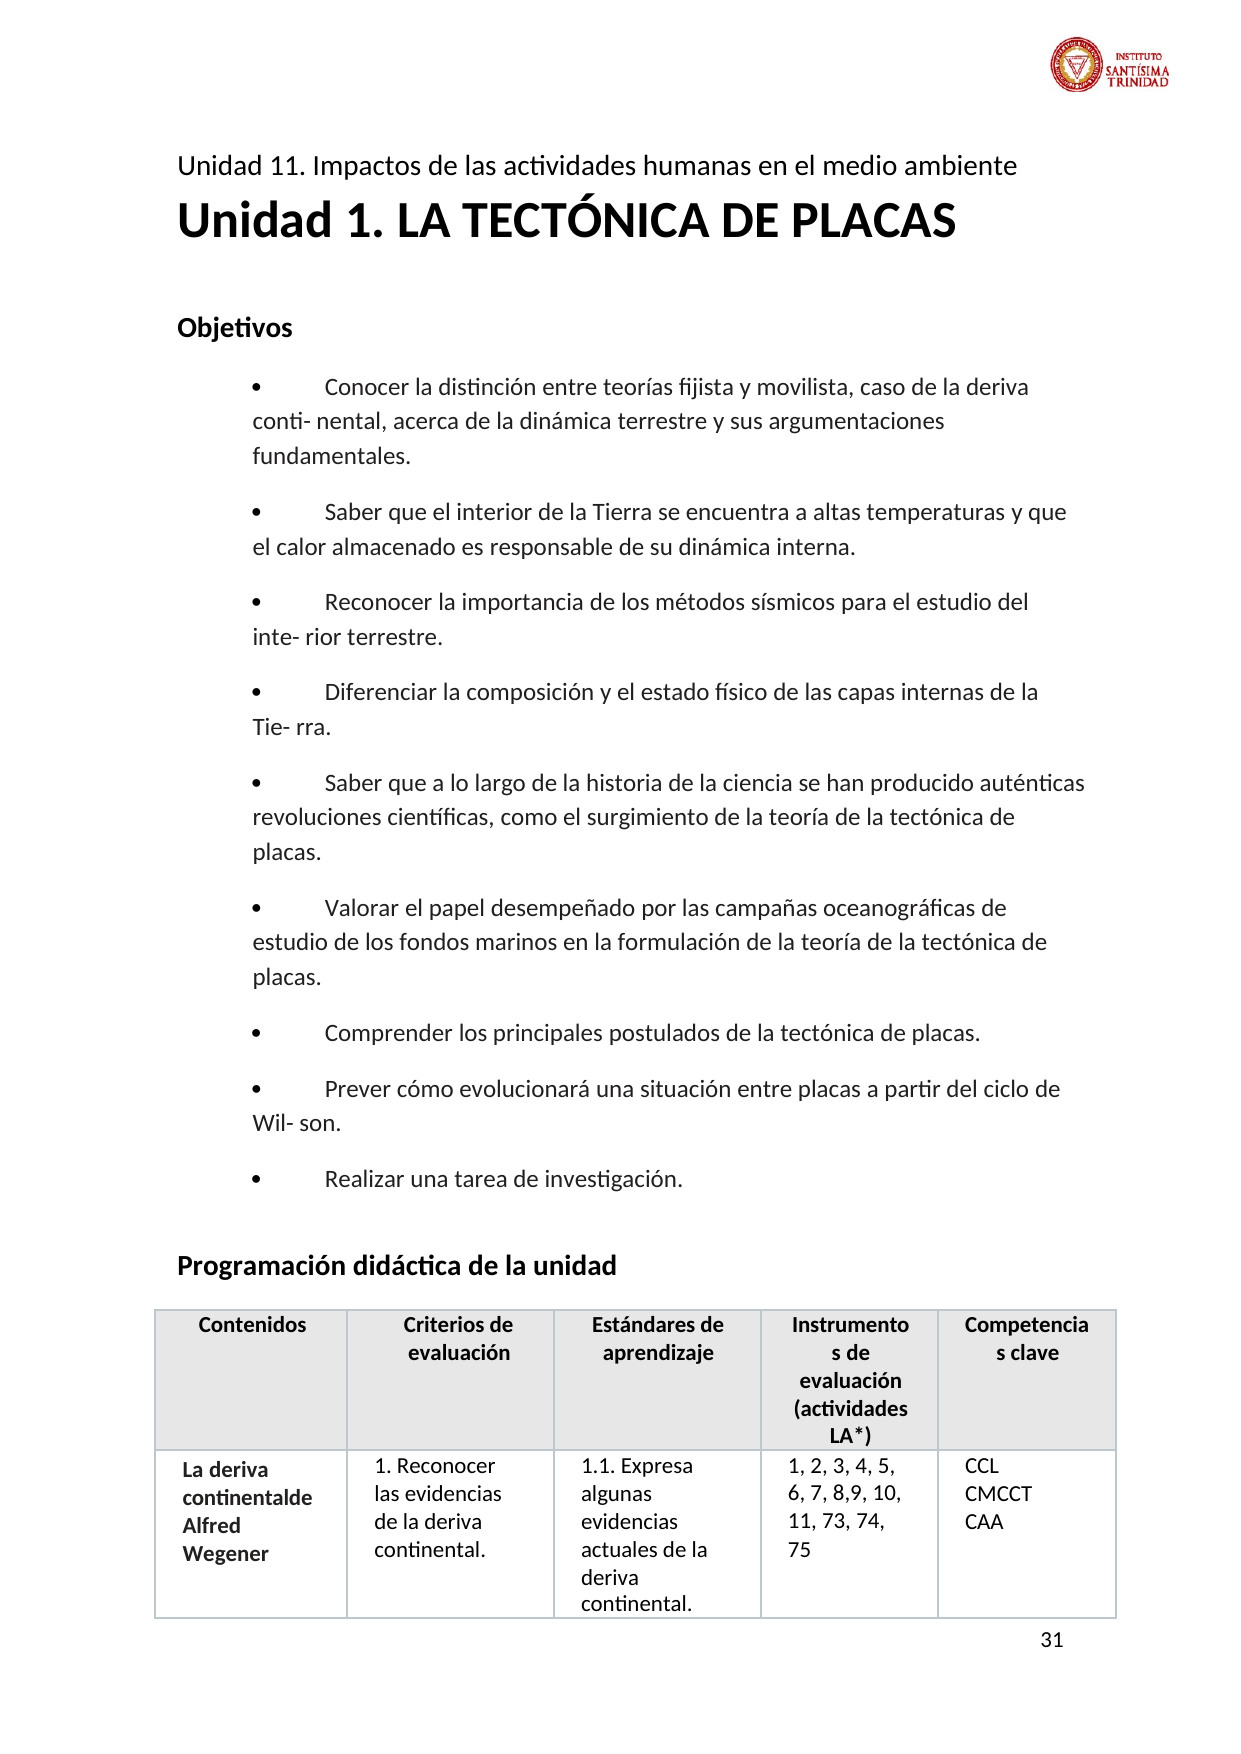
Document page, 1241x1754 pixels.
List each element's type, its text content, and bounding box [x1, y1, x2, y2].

list Conocer la distinción entre teorías fijista y movilista, caso de la deriva conti- nental, acerca de la dinámica terrestre y sus argumentaciones fundamentales. [252, 371, 1091, 471]
list Saber que a lo largo de la historia de la ciencia se han producido auténticas revoluciones científicas, como el surgimiento de la teoría de la tectónica de placas. [252, 767, 1088, 866]
list Prever cómo evolucionará una situación entre placas a partir del ciclo de Wil- son. [252, 1073, 1106, 1138]
table_cell CCL CMCCT CAA [939, 1451, 1115, 1617]
table_header Competencia s clave [939, 1311, 1115, 1449]
table_cell La deriva continentalde Alfred Wegener [156, 1451, 346, 1617]
list Comprender los principales postulados de la tectónica de placas. [252, 1017, 1223, 1047]
subtitle Unidad 1. LA TECTÓNICA DE PLACAS [177, 187, 1223, 250]
table_cell 1. Reconocer las evidencias de la deriva continental. [348, 1451, 553, 1617]
text Unidad 11. Impactos de las actividades humanas en el medio ambiente [177, 147, 1223, 182]
subtitle Programación didáctica de la unidad [177, 1247, 1223, 1283]
list Reconocer la importancia de los métodos sísmicos para el estudio del inte- rior terrestre. [252, 586, 1079, 652]
list Realizar una tarea de investigación. [252, 1163, 1223, 1194]
table_header Estándares de aprendizaje [555, 1311, 760, 1449]
table_header Instrumento s de evaluación (actividades LA*) [762, 1311, 937, 1449]
list Saber que el interior de la Tierra se encuentra a altas temperaturas y que el calor almacenado es responsable de su dinámica interna. [252, 496, 1088, 561]
table_cell 1, 2, 3, 4, 5, 6, 7, 8,9, 10, 11, 73, 74, 75 [762, 1451, 937, 1617]
subtitle Objetivos [177, 309, 1223, 345]
list Valorar el papel desempeñado por las campañas oceanográficas de estudio de los fondos marinos en la formulación de la teoría de la tectónica de placas. [252, 892, 1085, 991]
picture [1050, 36, 1169, 92]
list Diferenciar la composición y el estado físico de las capas internas de la Tie- rra. [252, 676, 1080, 742]
table_cell 1.1. Expresa algunas evidencias actuales de la deriva continental. [555, 1451, 760, 1617]
table_header Criterios de evaluación [348, 1311, 553, 1449]
table_header Contenidos [156, 1311, 346, 1449]
